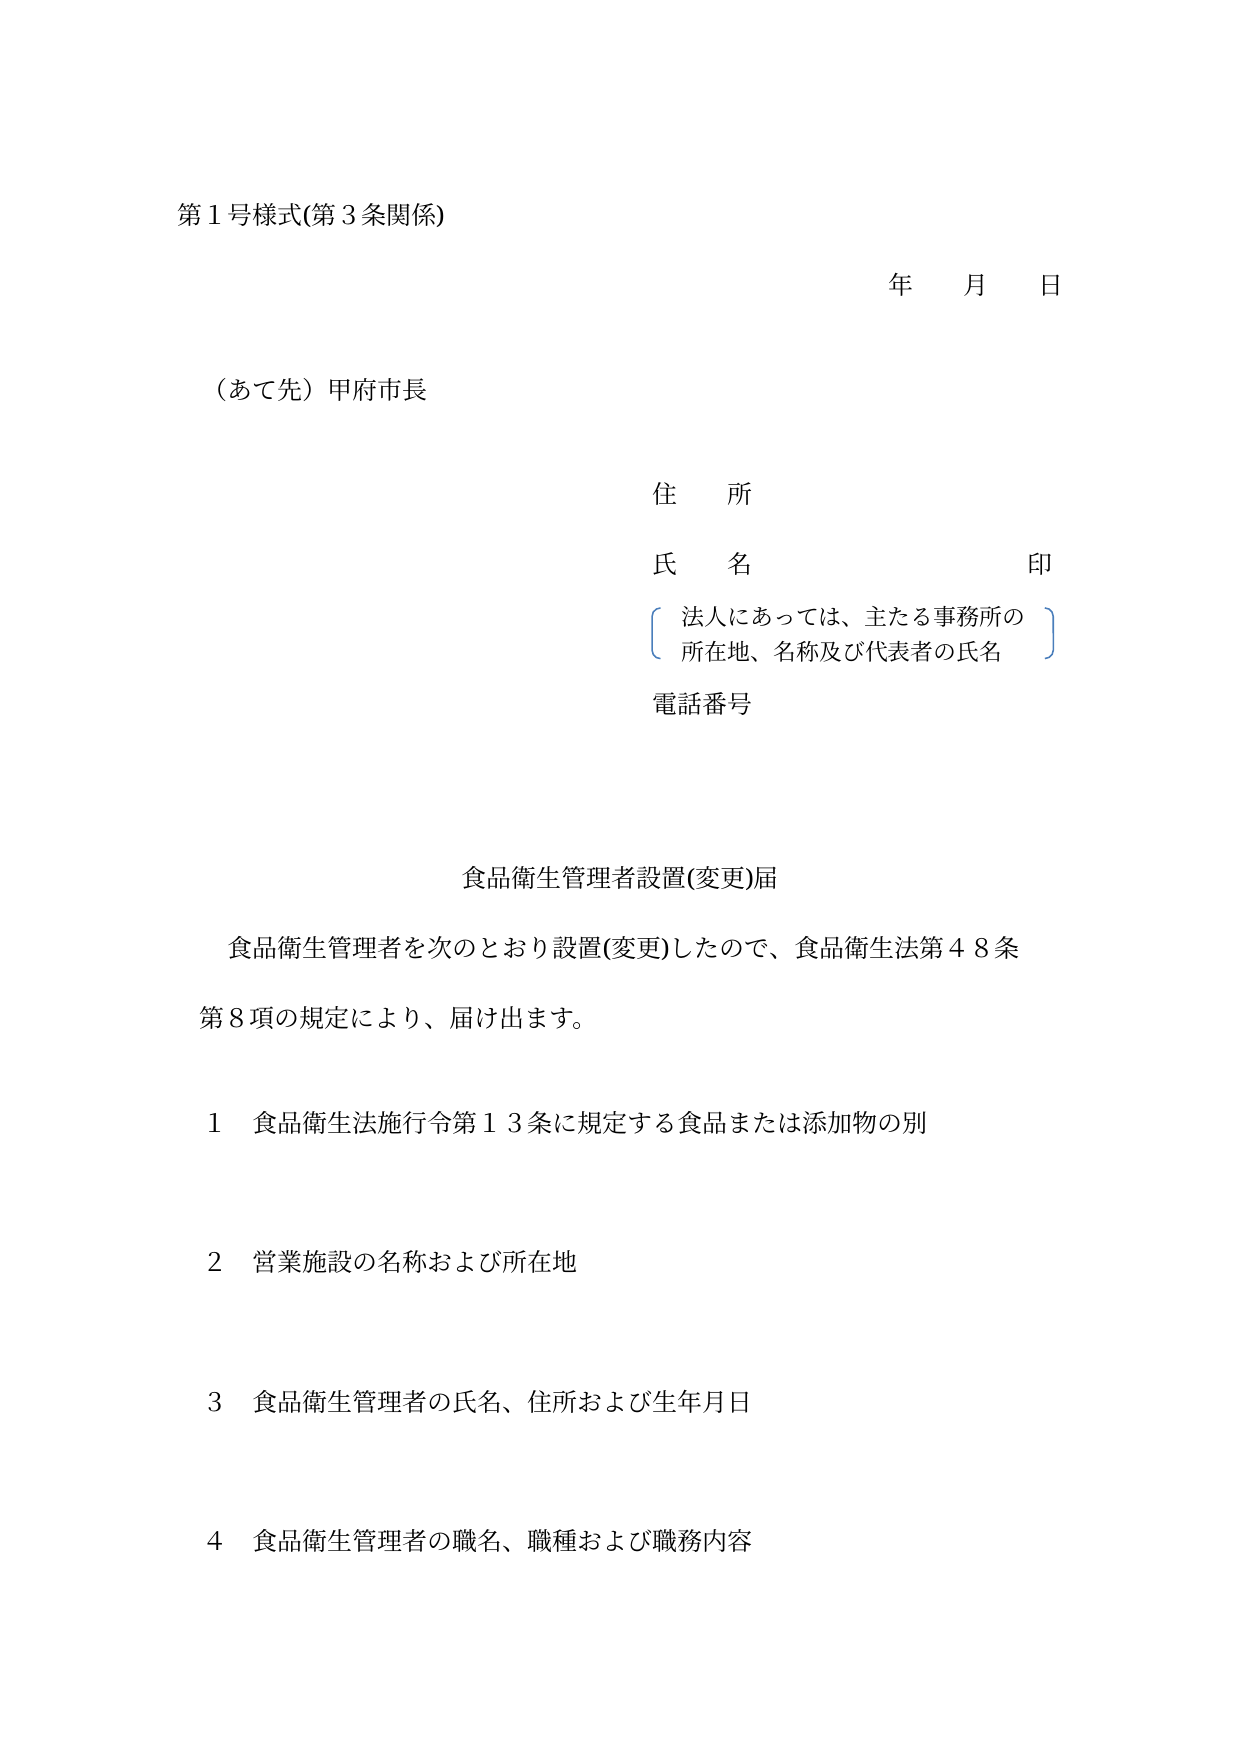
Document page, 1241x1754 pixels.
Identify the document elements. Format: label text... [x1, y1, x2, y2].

text 第８項の規定により、届け出ます。 [199, 982, 1063, 1051]
text 食品衛生管理者を次のとおり設置(変更)したので、食品衛生法第４８条 [177, 912, 1063, 982]
text 氏 名 印 [177, 528, 1063, 598]
text 法人にあっては、主たる事務所の [177, 598, 1063, 633]
text 所在地、名称及び代表者の氏名 [177, 633, 1063, 668]
text ４ 食品衛生管理者の職名、職種および職務内容 [177, 1505, 1063, 1575]
text 電話番号 [177, 668, 1063, 737]
text １ 食品衛生法施行令第１３条に規定する食品または添加物の別 [177, 1086, 1063, 1156]
text 住 所 [177, 458, 1063, 528]
text （あて先）甲府市長 [177, 353, 1063, 423]
text ３ 食品衛生管理者の氏名、住所および生年月日 [177, 1366, 1063, 1435]
text 第１号様式(第３条関係) [177, 179, 1063, 249]
text 食品衛生管理者設置(変更)届 [177, 842, 1063, 912]
text ２ 営業施設の名称および所在地 [177, 1226, 1063, 1296]
text 年 月 日 [177, 249, 1063, 319]
